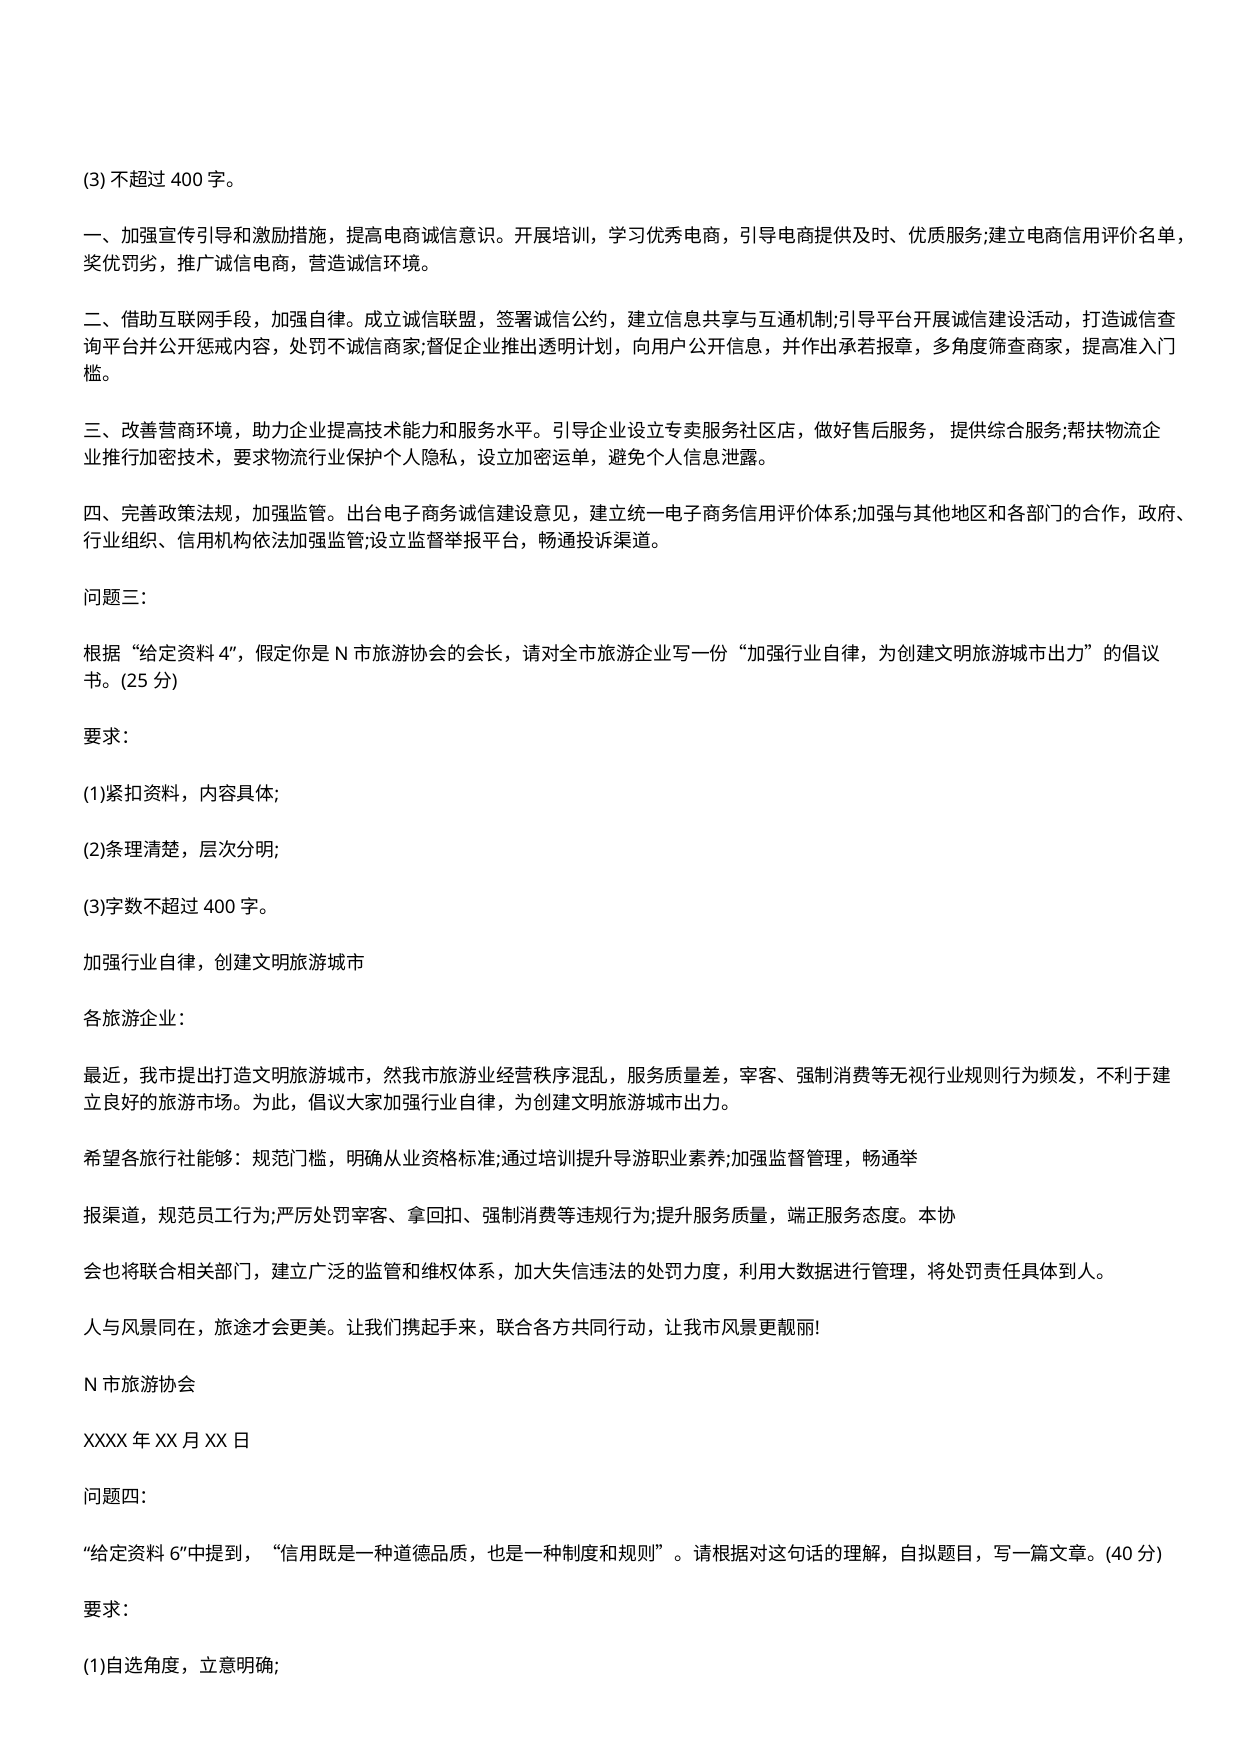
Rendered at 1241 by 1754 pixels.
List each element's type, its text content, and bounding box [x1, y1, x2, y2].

text 加强行业自律，创建文明旅游城市 [83, 948, 1178, 975]
text 报渠道，规范员工行为;严厉处罚宰客、拿回扣、强制消费等违规行为;提升服务质量，端正服务态度。本协 [83, 1200, 1178, 1227]
text 四、完善政策法规，加强监管。出台电子商务诚信建设意见，建立统一电子商务信用评价体系;加强与其他地区和各部门的合作，政府、行业组织、信用机构依法加强监管;设立监督举报平台，畅通投诉渠道。 [83, 499, 1178, 553]
text 人与风景同在，旅途才会更美。让我们携起手来，联合各方共同行动，让我市风景更靓丽! [83, 1313, 1178, 1340]
text (3)字数不超过 400 字。 [83, 891, 1178, 918]
text 二、借助互联网手段，加强自律。成立诚信联盟，签署诚信公约，建立信息共享与互通机制;引导平台开展诚信建设活动，打造诚信查询平台并公开惩戒内容，处罚不诚信商家;督促企业推出透明计划，向用户公开信息，并作出承若报章，多角度筛查商家，提高准入门槛。 [83, 304, 1178, 386]
text 三、改善营商环境，助力企业提高技术能力和服务水平。引导企业设立专卖服务社区店，做好售后服务， 提供综合服务;帮扶物流企业推行加密技术，要求物流行业保护个人隐私，设立加密运单，避免个人信息泄露。 [83, 415, 1178, 469]
text 要求： [83, 722, 1178, 749]
text (1)自选角度，立意明确; [83, 1651, 1178, 1678]
text (3) 不超过 400 字。 [83, 164, 1178, 192]
text XXXX 年 XX 月 XX 日 [83, 1426, 1178, 1453]
text 希望各旅行社能够：规范门槛，明确从业资格标准;通过培训提升导游职业素养;加强监督管理，畅通举 [83, 1144, 1178, 1171]
text N 市旅游协会 [83, 1369, 1178, 1396]
text 问题四： [83, 1482, 1178, 1509]
text “给定资料 6”中提到，“信用既是一种道德品质，也是一种制度和规则”。请根据对这句话的理解，自拟题目，写一篇文章。(40 分) [83, 1538, 1178, 1566]
text 一、加强宣传引导和激励措施，提高电商诚信意识。开展培训，学习优秀电商，引导电商提供及时、优质服务;建立电商信用评价名单，奖优罚劣，推广诚信电商，营造诚信环境。 [83, 221, 1178, 275]
text 要求： [83, 1595, 1178, 1622]
text 问题三： [83, 582, 1178, 609]
text (2)条理清楚，层次分明; [83, 835, 1178, 862]
text (1)紧扣资料，内容具体; [83, 778, 1178, 806]
text 根据“给定资料 4”，假定你是 N 市旅游协会的会长，请对全市旅游企业写一份“加强行业自律，为创建文明旅游城市出力”的倡议书。(25 分) [83, 639, 1178, 693]
text 会也将联合相关部门，建立广泛的监管和维权体系，加大失信违法的处罚力度，利用大数据进行管理，将处罚责任具体到人。 [83, 1257, 1178, 1284]
text 各旅游企业： [83, 1004, 1178, 1031]
text 最近，我市提出打造文明旅游城市，然我市旅游业经营秩序混乱，服务质量差，宰客、强制消费等无视行业规则行为频发，不利于建立良好的旅游市场。为此，倡议大家加强行业自律，为创建文明旅游城市出力。 [83, 1060, 1178, 1115]
